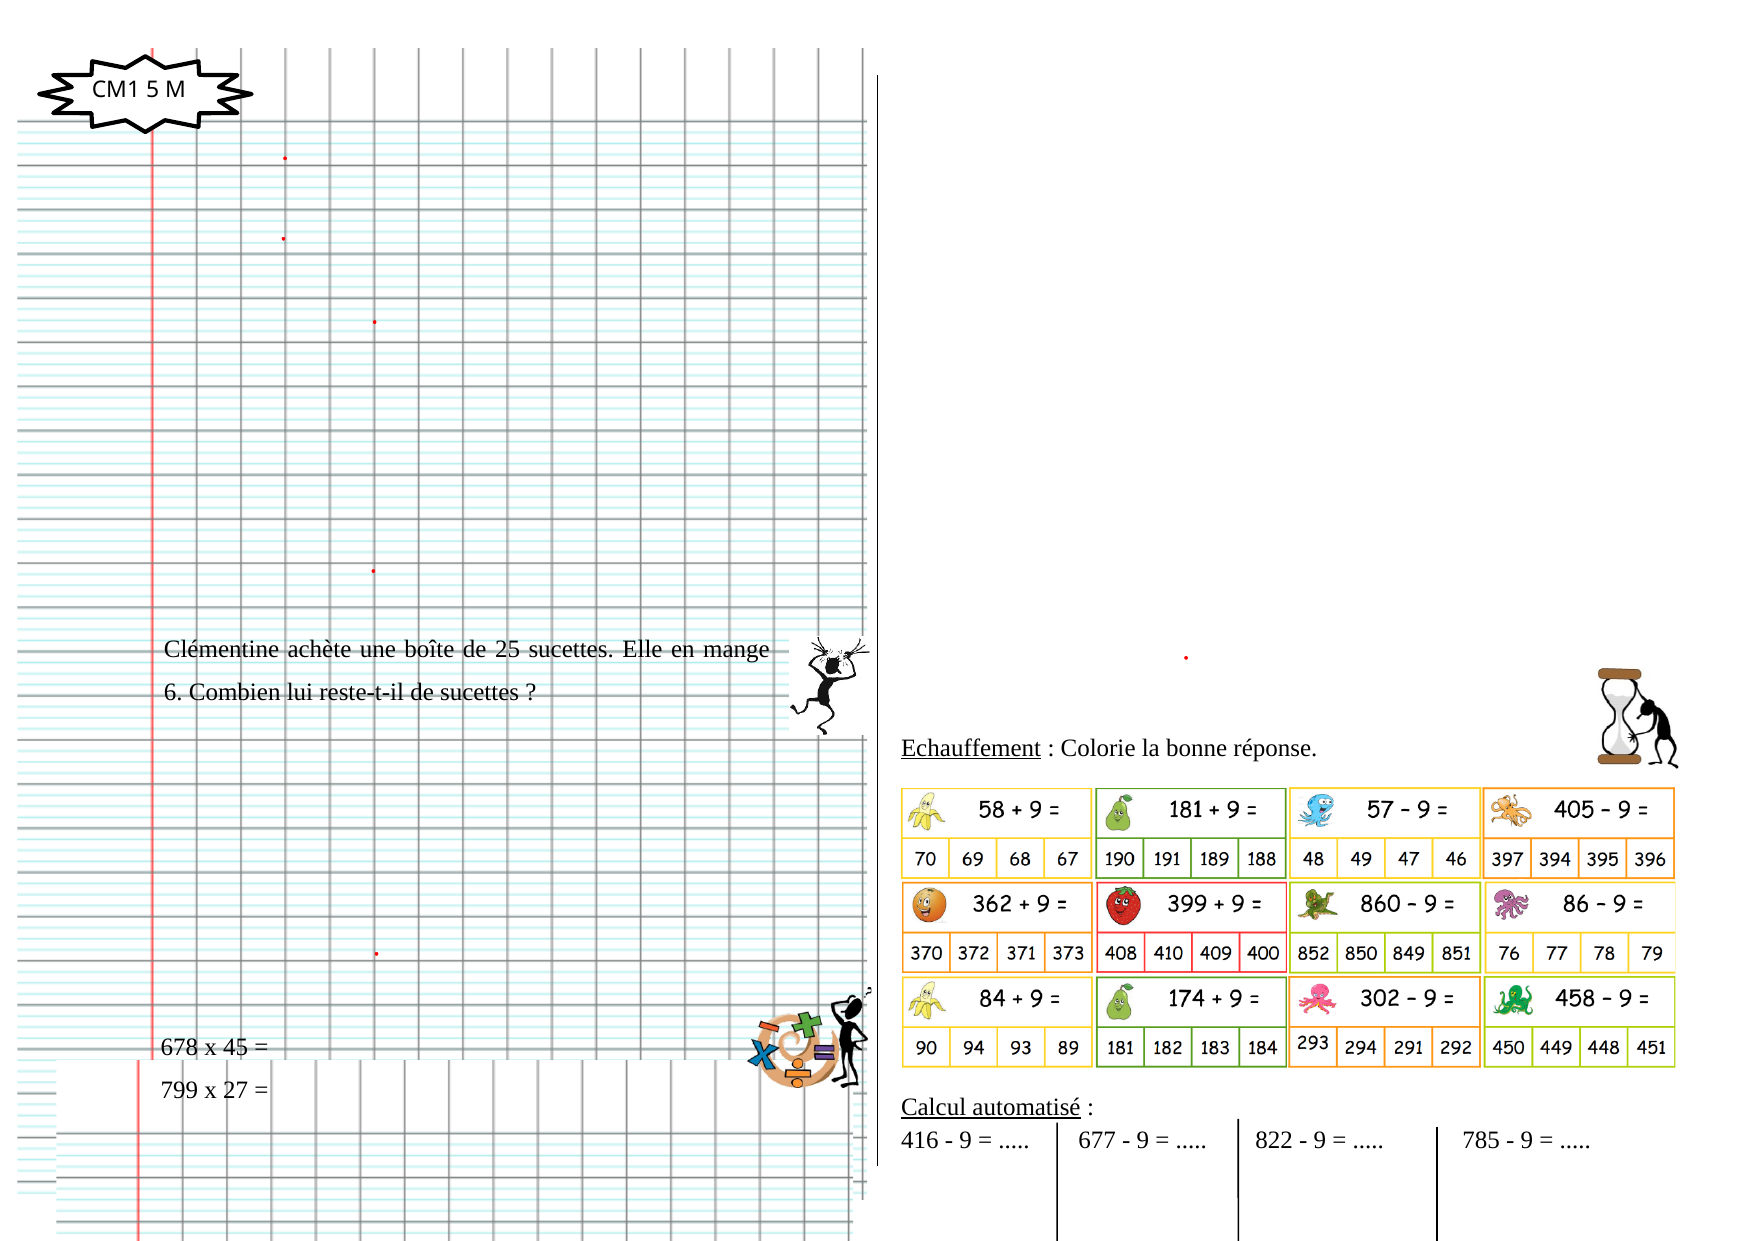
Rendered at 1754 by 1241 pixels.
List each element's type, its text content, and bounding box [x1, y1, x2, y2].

text 416 - 9 = ..... 677 - 9 = ..... 822 - 9 = ..... 785 - 9 = ..... [1240, 1126, 1437, 1154]
text 416 - 9 = ..... 677 - 9 = ..... 822 - 9 = ..... 785 - 9 = ..... [901, 1126, 1056, 1154]
text Calcul automatisé : [901, 1092, 1679, 1121]
text Clémentine achète une boîte de 25 sucettes. Elle en mange 6. Combien lui reste-t-il de sucettes ? [164, 634, 853, 706]
picture [17, 48, 872, 1241]
text 416 - 9 = ..... 677 - 9 = ..... 822 - 9 = ..... 785 - 9 = ..... [1058, 1126, 1237, 1154]
picture [1596, 668, 1679, 769]
picture [900, 786, 1676, 1068]
text 416 - 9 = ..... 677 - 9 = ..... 822 - 9 = ..... 785 - 9 = ..... [1438, 1126, 1679, 1154]
text Echauffement : Colorie la bonne réponse. [901, 733, 1596, 761]
